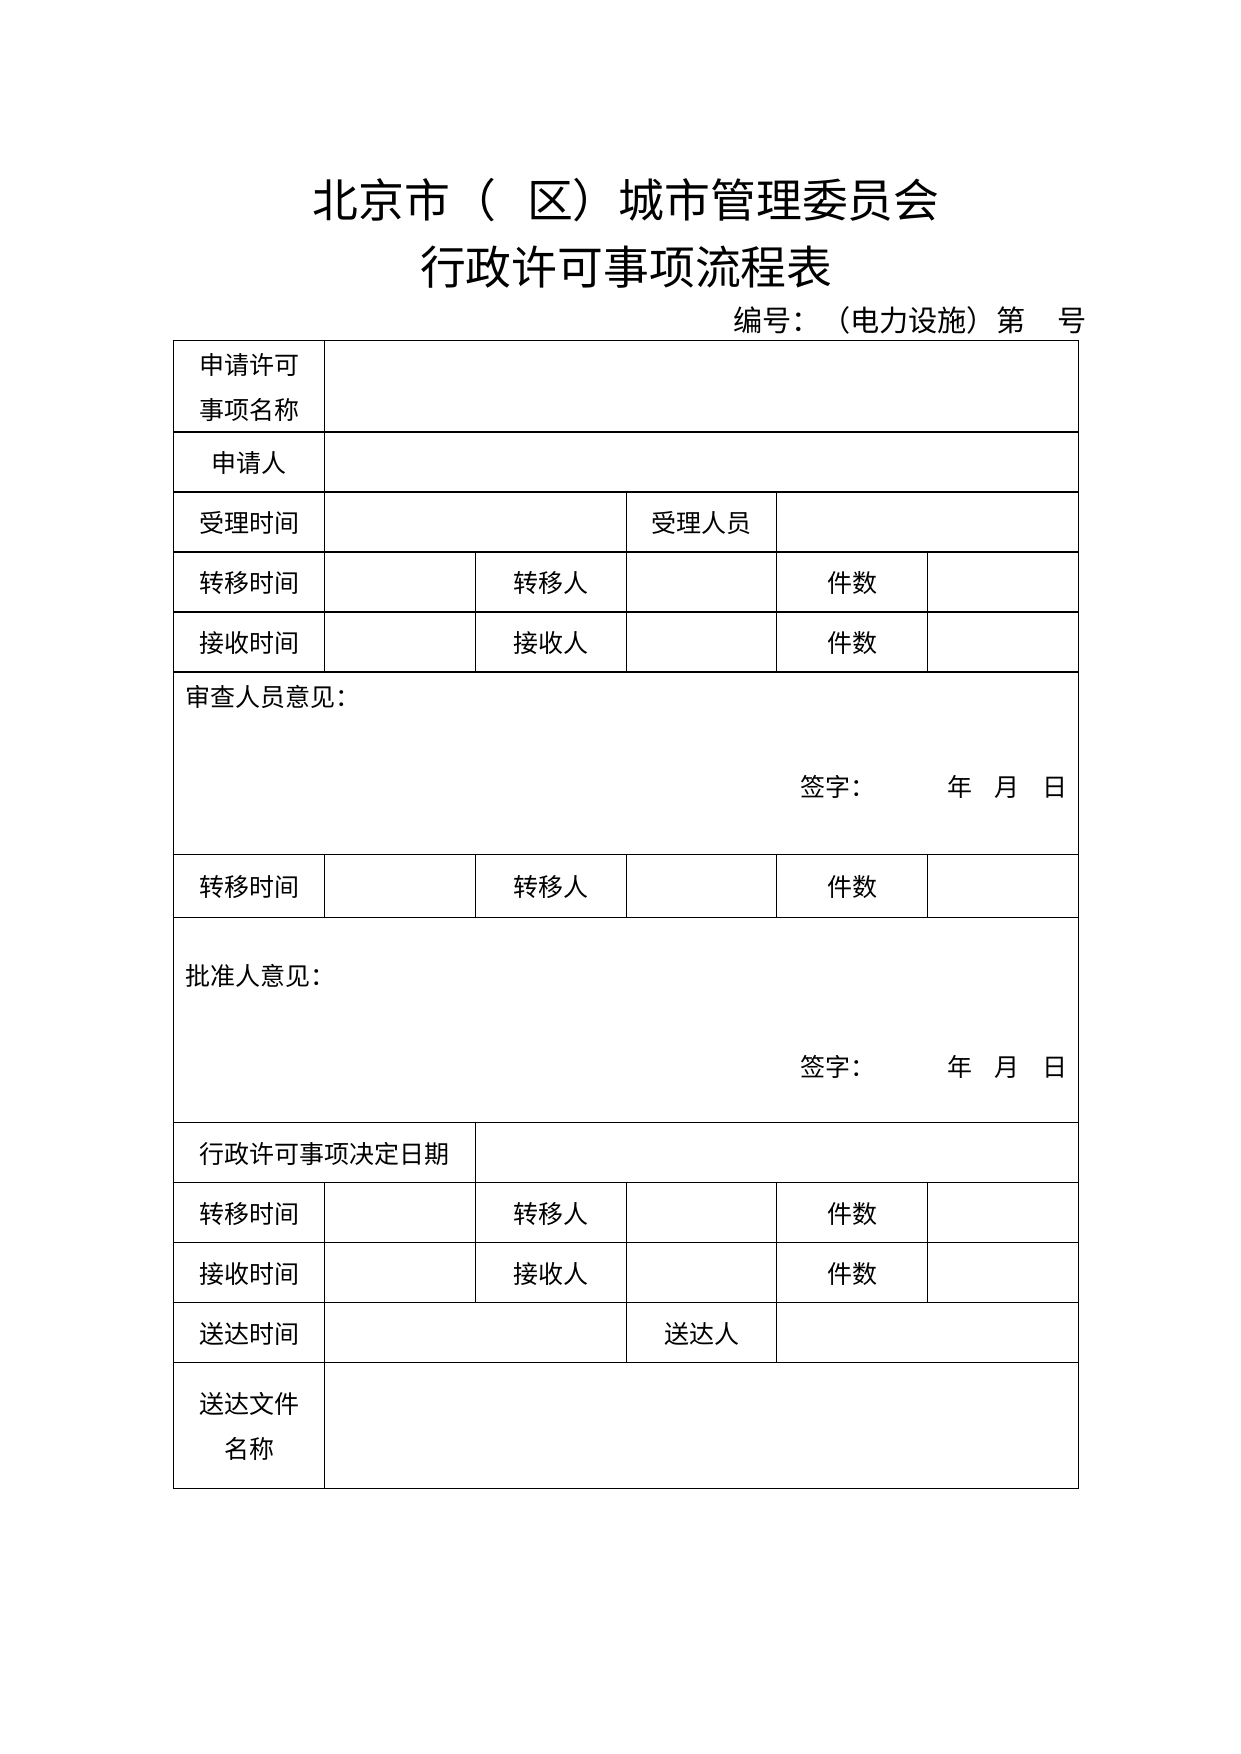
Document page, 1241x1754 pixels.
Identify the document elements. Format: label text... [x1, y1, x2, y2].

table_cell 接收人 [476, 1243, 626, 1302]
table_cell 审查人员意见： 签字： 年 月 日 [174, 673, 1078, 854]
table_cell [325, 1363, 1078, 1488]
table_cell 接收时间 [174, 613, 324, 671]
table_cell 件数 [777, 855, 927, 917]
table_cell [627, 1183, 776, 1242]
table_cell [476, 1123, 1078, 1182]
table_cell 转移时间 [174, 553, 324, 611]
table_cell 受理人员 [627, 493, 776, 551]
table_header [325, 341, 1078, 431]
text 编号：（电力设施）第 号 [165, 297, 1087, 340]
table_cell [627, 855, 776, 917]
table_cell 转移人 [476, 855, 626, 917]
table_cell 批准人意见： 签字： 年 月 日 [174, 918, 1078, 1122]
table_cell [325, 855, 475, 917]
table_cell [325, 613, 475, 671]
table_cell [627, 1243, 776, 1302]
table_cell [777, 1303, 1078, 1362]
table_cell [928, 855, 1078, 917]
table_cell [777, 493, 1078, 551]
table_cell [325, 1183, 475, 1242]
table_cell 接收人 [476, 613, 626, 671]
table_cell [325, 493, 626, 551]
table_cell [928, 613, 1078, 671]
text 北京市（ 区）城市管理委员会 [165, 165, 1087, 231]
table_cell 件数 [777, 1183, 927, 1242]
table_cell 送达文件 名称 [174, 1363, 324, 1488]
table_cell 件数 [777, 613, 927, 671]
table_cell 申请人 [174, 433, 324, 491]
table_cell [928, 1243, 1078, 1302]
table_cell [325, 553, 475, 611]
table_cell 转移时间 [174, 855, 324, 917]
table_cell [325, 1303, 626, 1362]
table_cell [627, 613, 776, 671]
text 行政许可事项流程表 [165, 231, 1087, 297]
table_cell 行政许可事项决定日期 [174, 1123, 475, 1182]
table_cell 转移人 [476, 553, 626, 611]
table_cell [928, 1183, 1078, 1242]
table_cell [325, 1243, 475, 1302]
table_cell 送达人 [627, 1303, 776, 1362]
table_cell 转移时间 [174, 1183, 324, 1242]
table_cell 件数 [777, 1243, 927, 1302]
table_cell [627, 553, 776, 611]
table_cell 送达时间 [174, 1303, 324, 1362]
table_cell 接收时间 [174, 1243, 324, 1302]
table_cell [325, 433, 1078, 491]
table_cell 转移人 [476, 1183, 626, 1242]
table_header 申请许可 事项名称 [174, 341, 324, 431]
table_cell 受理时间 [174, 493, 324, 551]
table_cell 件数 [777, 553, 927, 611]
table_cell [928, 553, 1078, 611]
